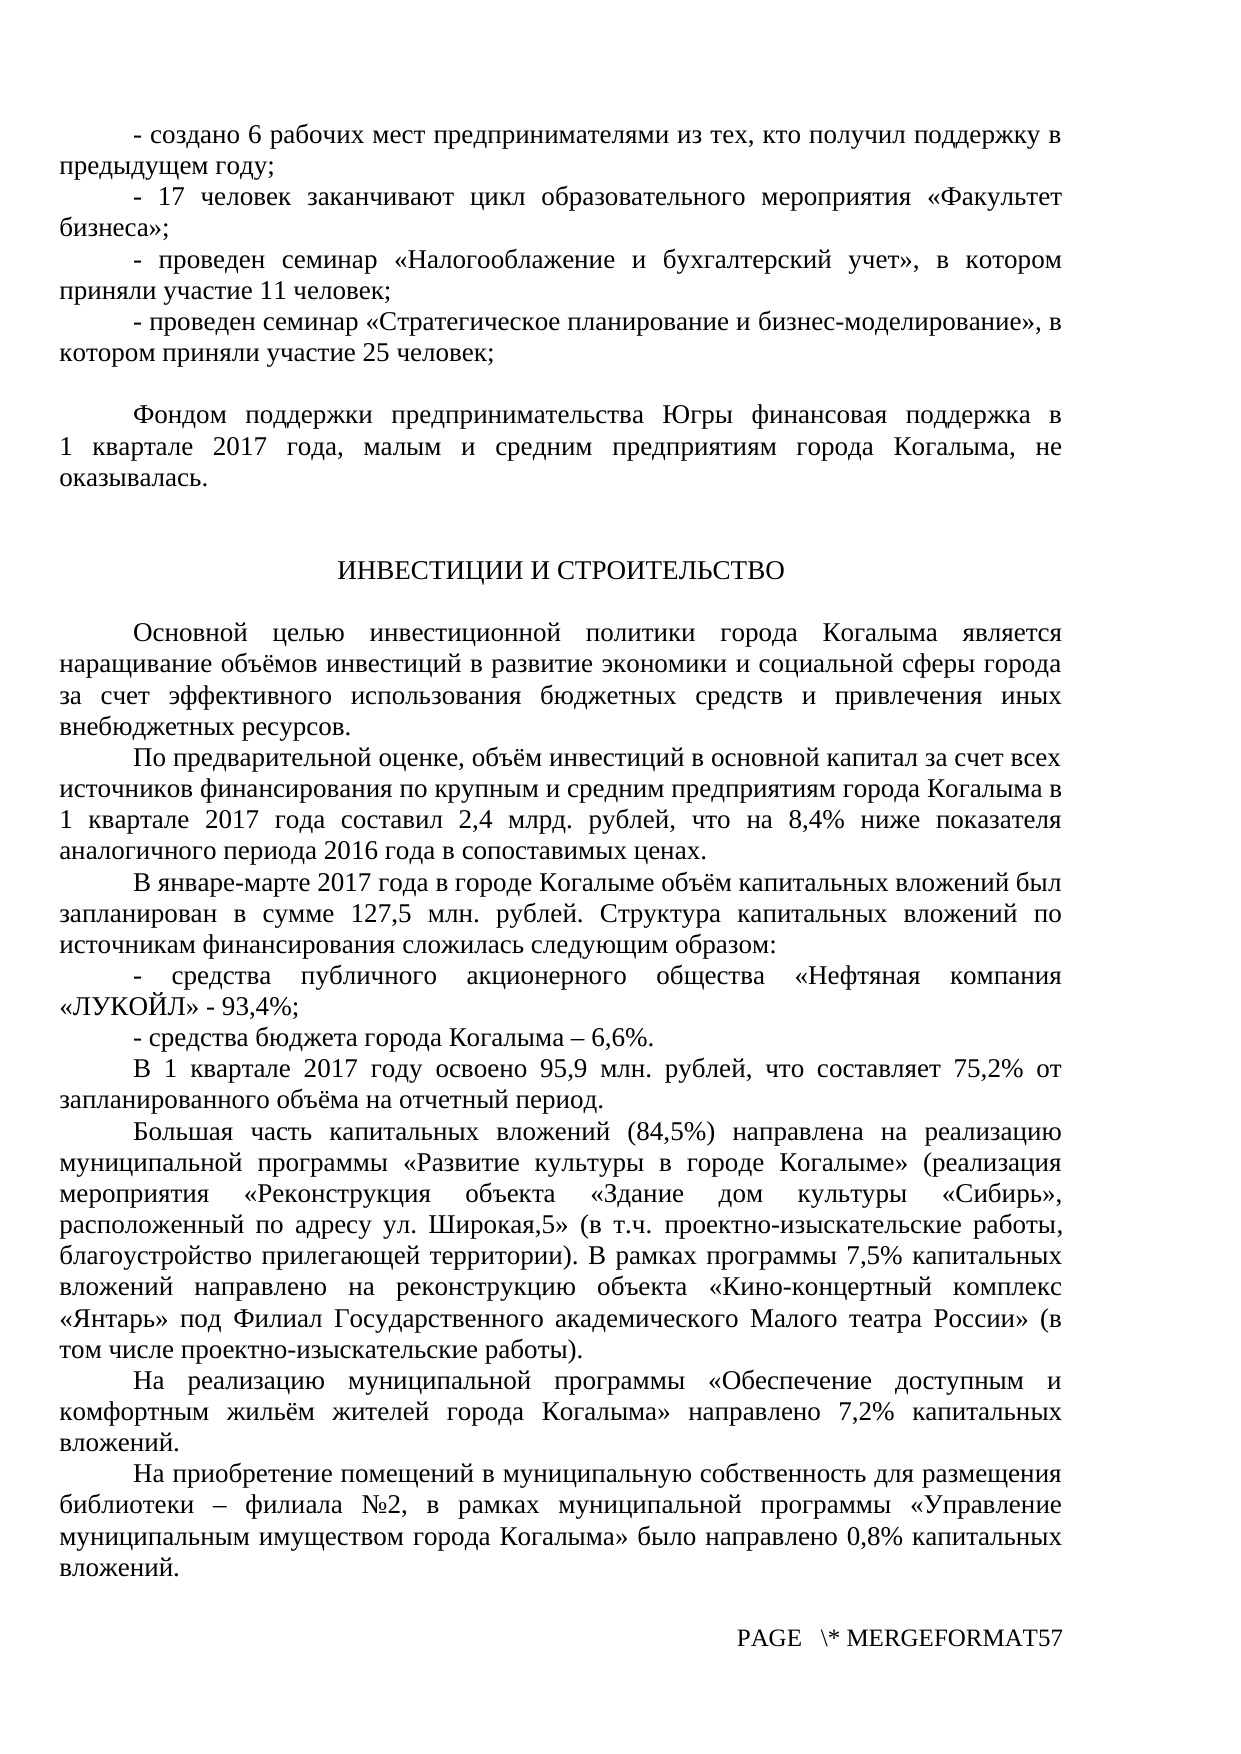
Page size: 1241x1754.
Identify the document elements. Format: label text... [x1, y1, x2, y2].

text - проведен семинар «Налогооблажение и бухгалтерский учет», в котором приняли участие 11 человек; [59, 243, 1063, 305]
text - создано 6 рабочих мест предпринимателями из тех, кто получил поддержку в предыдущем году; [59, 118, 1063, 180]
text Фондом поддержки предпринимательства Югры финансовая поддержка в 1 квартале 2017 года, малым и средним предприятиям города Когалыма, не оказывалась. [59, 398, 1063, 492]
text - средства публичного акционерного общества «Нефтяная компания «ЛУКОЙЛ» - 93,4%; [59, 959, 1063, 1021]
text - средства бюджета города Когалыма – 6,6%. [59, 1021, 1063, 1052]
text - 17 человек заканчивают цикл образовательного мероприятия «Факультет бизнеса»; [59, 180, 1063, 243]
text Большая часть капитальных вложений (84,5%) направлена на реализацию муниципальной программы «Развитие культуры в городе Когалыме» (реализация мероприятия «Реконструкция объекта «Здание дом культуры «Сибирь», расположенный по адресу ул. Широкая,5» (в т.ч. проектно-изыскательские работы, благоустройство прилегающей территории). В рамках программы 7,5% капитальных вложений направлено на реконструкцию объекта «Кино-концертный комплекс «Янтарь» под Филиал Государственного академического Малого театра России» (в том числе проектно-изыскательские работы). [59, 1115, 1063, 1364]
text ИНВЕСТИЦИИ И СТРОИТЕЛЬСТВО [59, 554, 1063, 585]
text На приобретение помещений в муниципальную собственность для размещения библиотеки – филиала №2, в рамках муниципальной программы «Управление муниципальным имуществом города Когалыма» было направлено 0,8% капитальных вложений. [59, 1457, 1063, 1582]
text В 1 квартале 2017 году освоено 95,9 млн. рублей, что составляет 75,2% от запланированного объёма на отчетный период. [59, 1052, 1063, 1115]
text На реализацию муниципальной программы «Обеспечение доступным и комфортным жильём жителей города Когалыма» направлено 7,2% капитальных вложений. [59, 1364, 1063, 1457]
text - проведен семинар «Стратегическое планирование и бизнес-моделирование», в котором приняли участие 25 человек; [59, 305, 1063, 367]
text В январе-марте 2017 года в городе Когалыме объём капитальных вложений был запланирован в сумме 127,5 млн. рублей. Структура капитальных вложений по источникам финансирования сложилась следующим образом: [59, 866, 1063, 959]
text По предварительной оценке, объём инвестиций в основной капитал за счет всех источников финансирования по крупным и средним предприятиям города Когалыма в 1 квартале 2017 года составил 2,4 млрд. рублей, что на 8,4% ниже показателя аналогичного периода 2016 года в сопоставимых ценах. [59, 741, 1063, 866]
text Основной целью инвестиционной политики города Когалыма является наращивание объёмов инвестиций в развитие экономики и социальной сферы города за счет эффективного использования бюджетных средств и привлечения иных внебюджетных ресурсов. [59, 616, 1063, 741]
